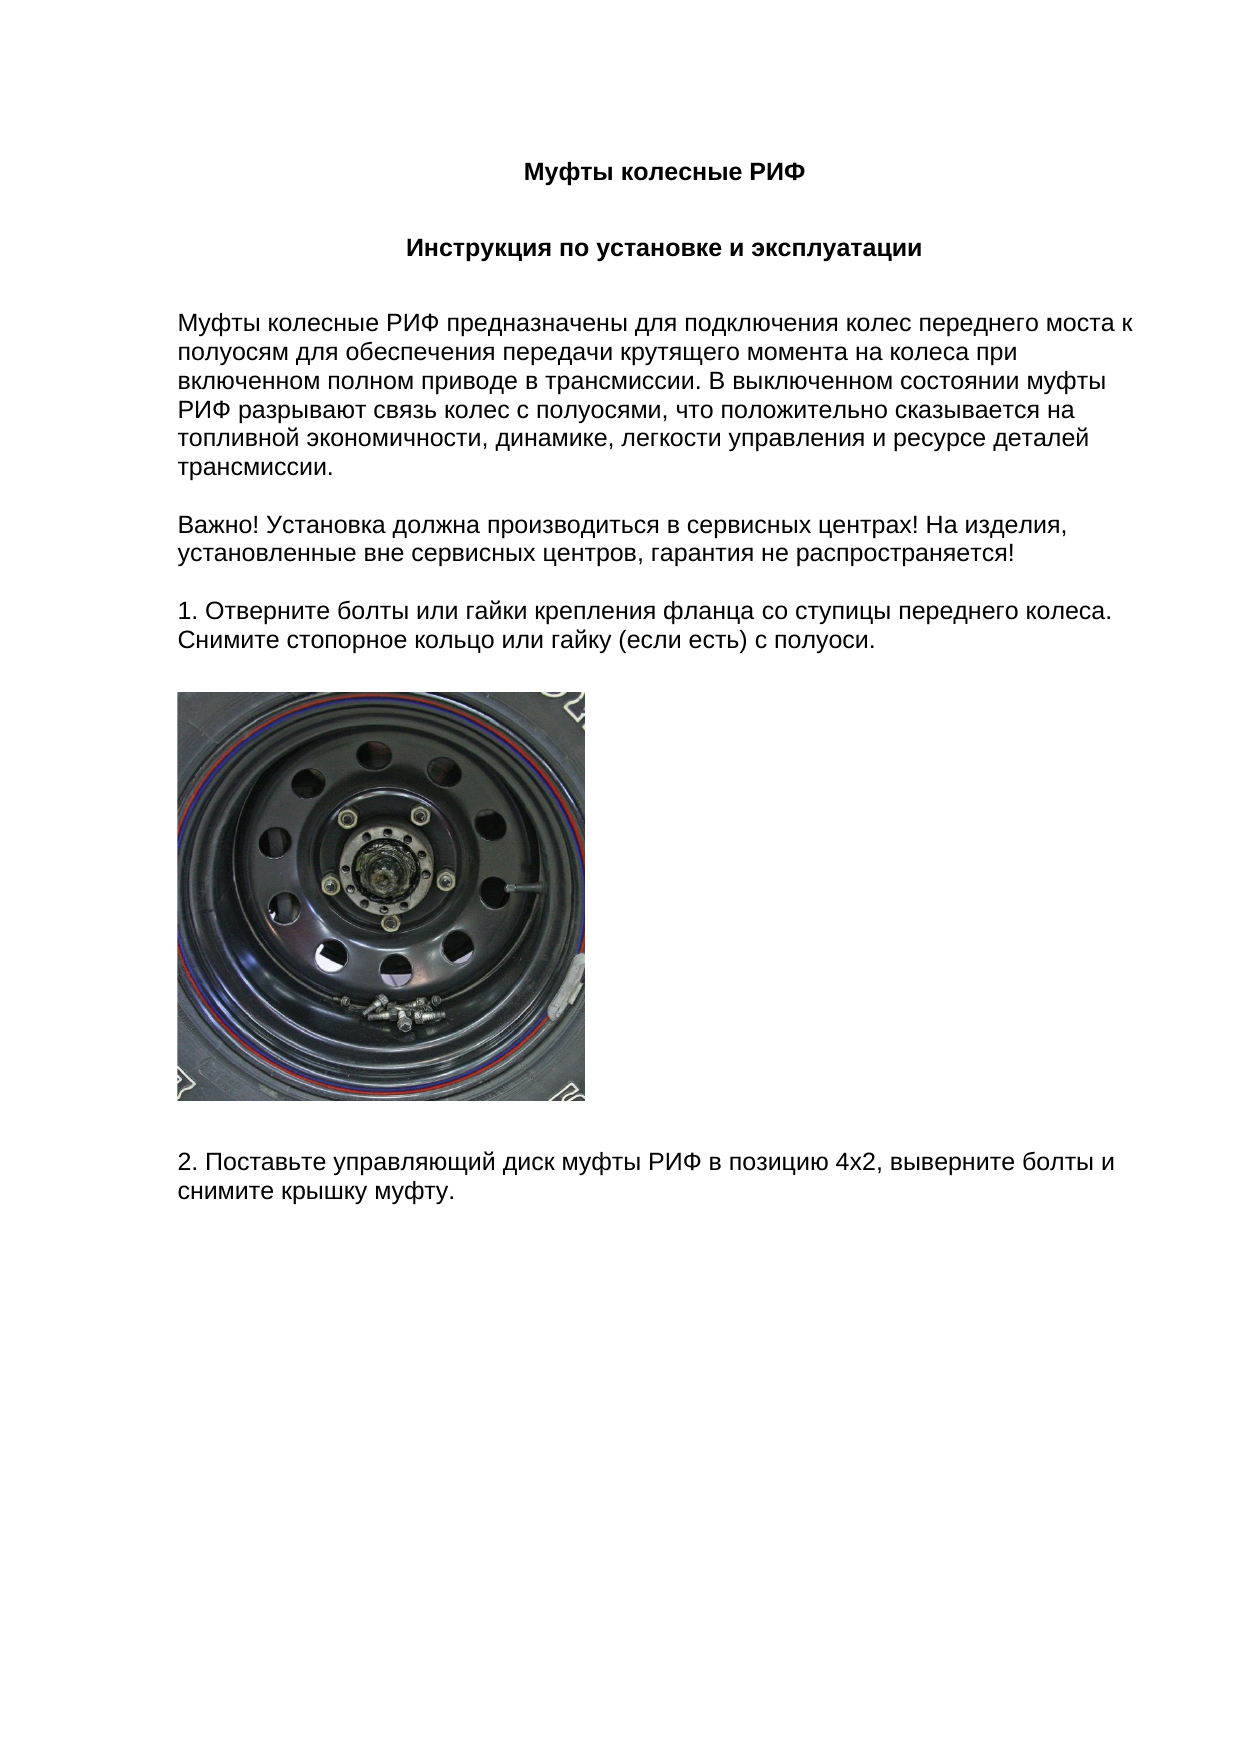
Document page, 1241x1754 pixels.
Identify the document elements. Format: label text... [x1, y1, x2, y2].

text 2. Поставьте управляющий диск муфты РИФ в позицию 4х2, выверните болты и снимите крышку муфту. [177, 1147, 1152, 1205]
text Муфты колесные РИФ [177, 157, 1152, 186]
text Муфты колесные РИФ предназначены для подключения колес переднего моста к полуосям для обеспечения передачи крутящего момента на колеса при включенном полном приводе в трансмиссии. В выключенном состоянии муфты РИФ разрывают связь колес с полуосями, что положительно сказывается на топливной экономичности, динамике, легкости управления и ресурсе деталей трансмиссии. Важно! Установка должна производиться в сервисных центрах! На изделия, установленные вне сервисных центров, гарантия не распространяется! 1. Отверните болты или гайки крепления фланца со ступицы переднего колеса. Снимите стопорное кольцо или гайку (если есть) с полуоси. [177, 308, 1152, 653]
text Инструкция по установке и эксплуатации [177, 233, 1152, 262]
picture [177, 692, 585, 1101]
